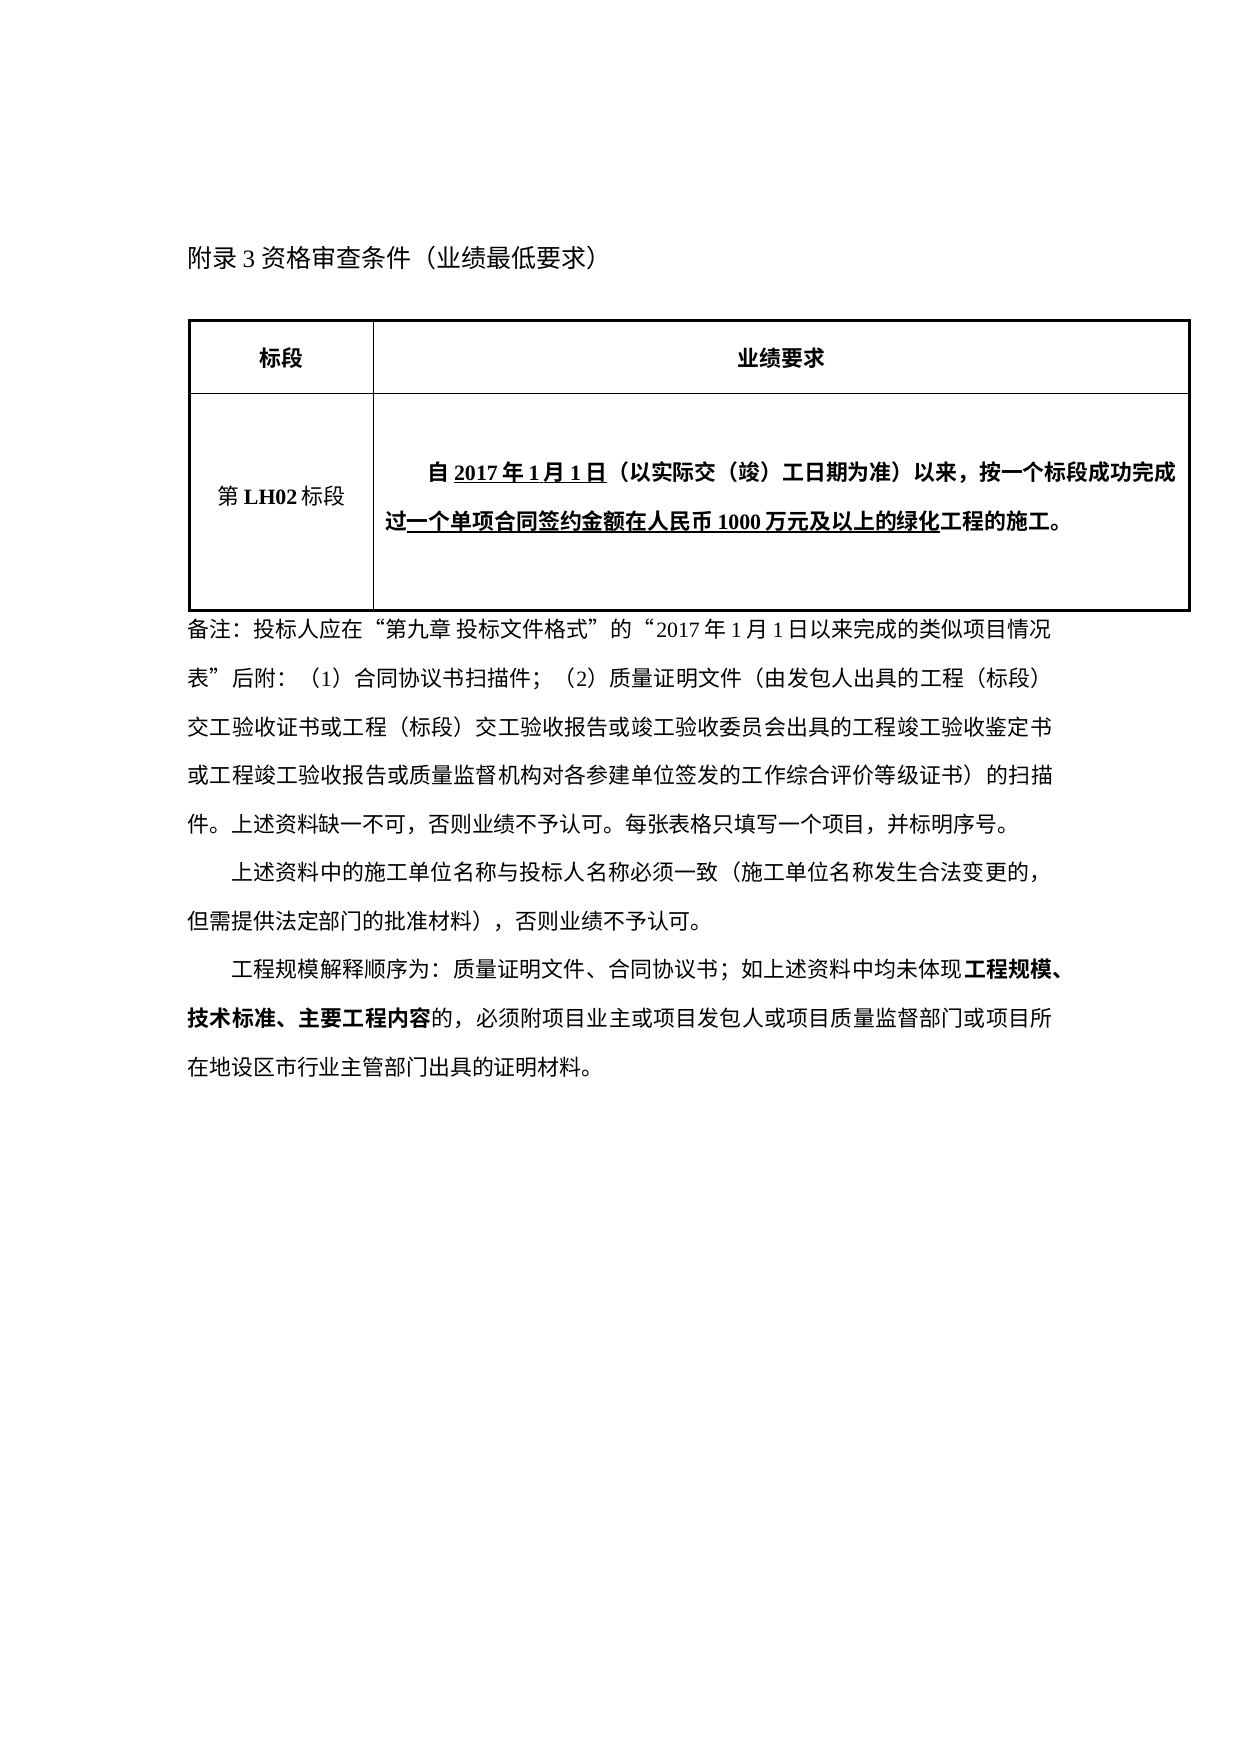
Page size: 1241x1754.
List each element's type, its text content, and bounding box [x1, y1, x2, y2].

table_header 业绩要求 [374, 322, 1188, 393]
text 备注：投标人应在“第九章 投标文件格式”的“2017年1月1日以来完成的类似项目情况表”后附：（1）合同协议书扫描件；（2）质量证明文件（由发包人出具的工程（标段）交工验收证书或工程（标段）交工验收报告或竣工验收委员会出具的工程竣工验收鉴定书或工程竣工验收报告或质量监督机构对各参建单位签发的工作综合评价等级证书）的扫描件。上述资料缺一不可，否则业绩不予认可。每张表格只填写一个项目，并标明序号。 [187, 612, 1053, 839]
table_header 标段 [191, 322, 373, 393]
text 工程规模解释顺序为：质量证明文件、合同协议书；如上述资料中均未体现工程规模、技术标准、主要工程内容的，必须附项目业主或项目发包人或项目质量监督部门或项目所在地设区市行业主管部门出具的证明材料。 [187, 952, 1053, 1082]
subtitle 附录3 资格审查条件（业绩最低要求） [187, 224, 1053, 289]
table_cell 自2017年1月1日（以实际交（竣）工日期为准）以来，按一个标段成功完成过一个单项合同签约金额在人民币1000万元及以上的绿化工程的施工。 [374, 394, 1188, 608]
text 上述资料中的施工单位名称与投标人名称必须一致（施工单位名称发生合法变更的，但需提供法定部门的批准材料），否则业绩不予认可。 [187, 855, 1053, 936]
table_cell 第LH02标段 [191, 394, 373, 608]
